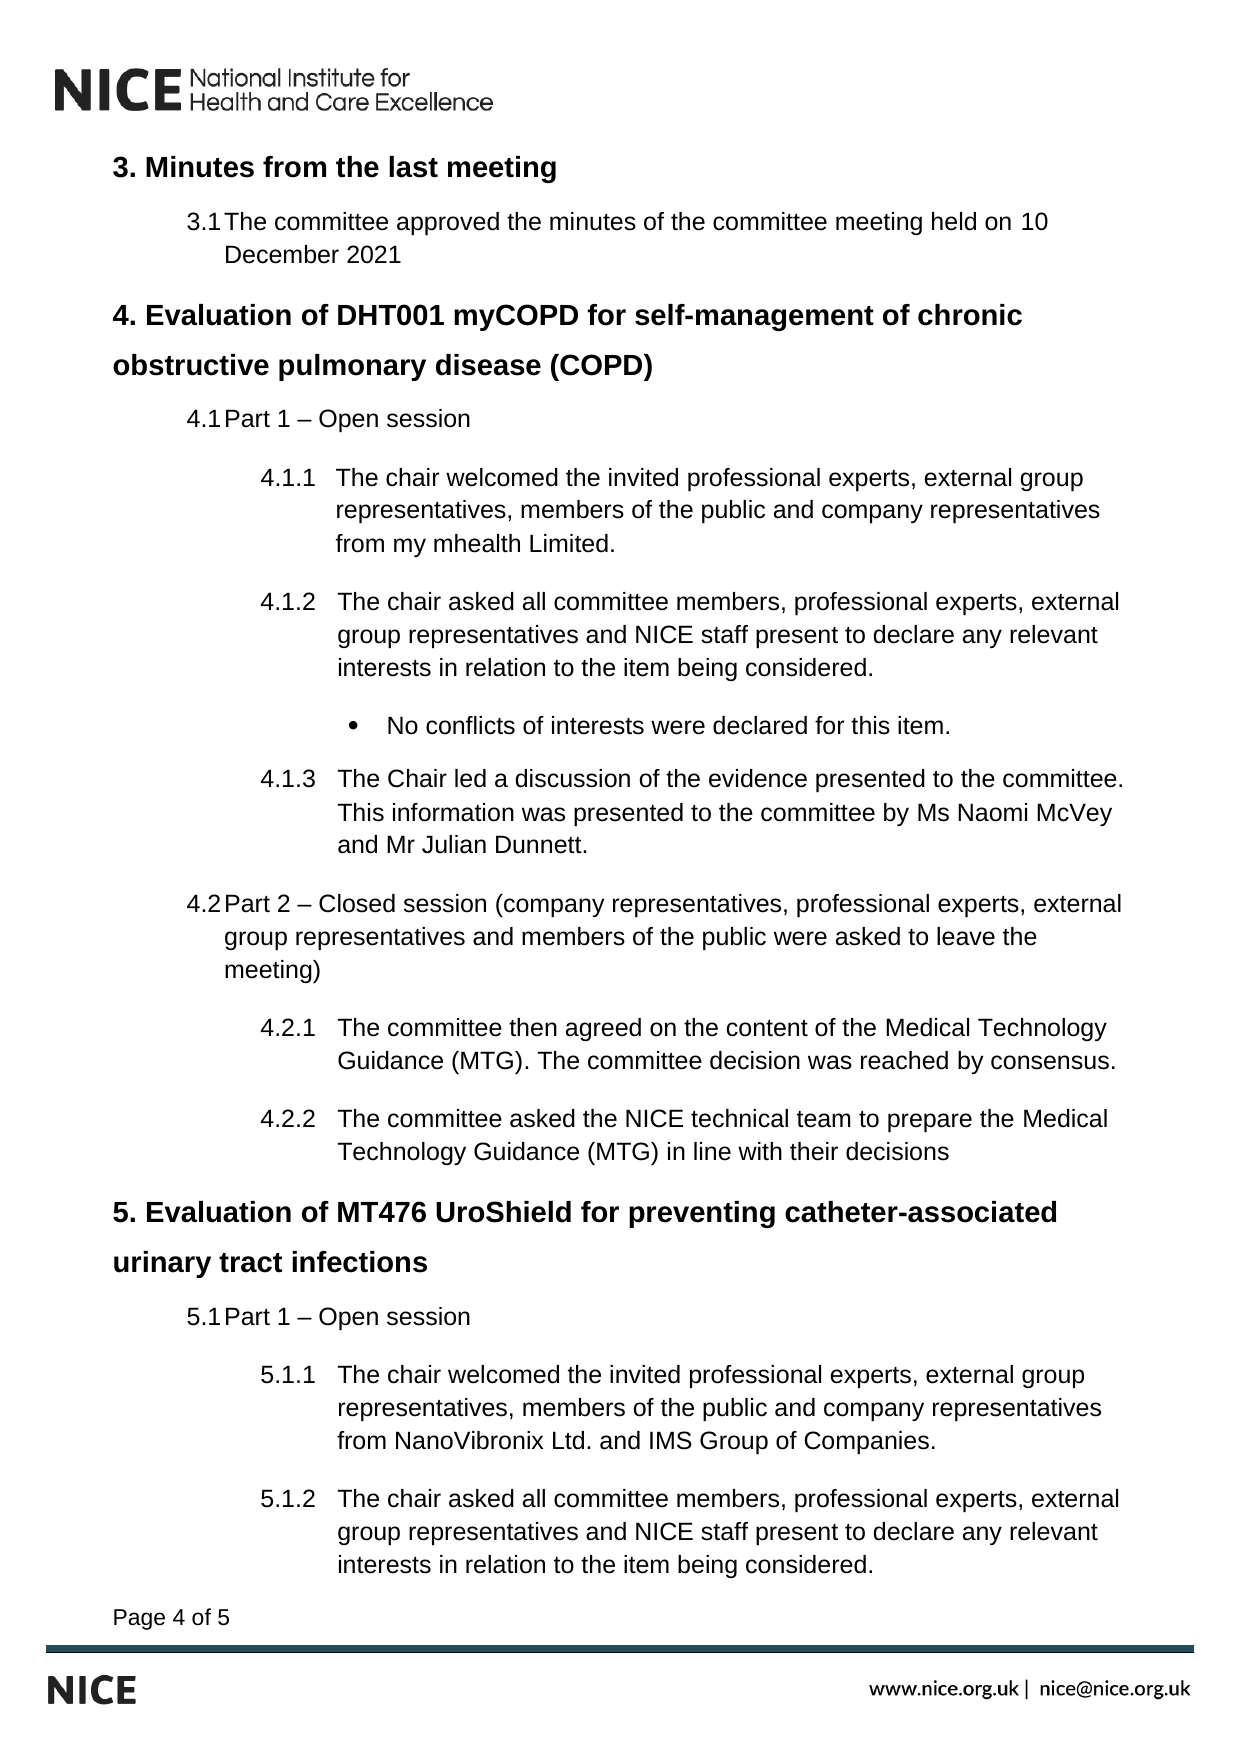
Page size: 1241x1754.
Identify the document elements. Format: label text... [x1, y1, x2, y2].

list Part 1 – Open session [186, 404, 1128, 433]
list The committee asked the NICE technical team to prepare the in line with their decisions [260, 1104, 1128, 1165]
subtitle 4. of [112, 298, 1128, 381]
list The chair asked all committee members, professional experts, external group representatives and NICE staff present to declare any relevant interests in relation to the item being considered. [260, 587, 1128, 681]
list The committee then agreed on the content of the . The committee decision was reached [260, 1013, 1128, 1074]
list The chair asked all committee members, professional experts, external group representatives and NICE staff present to declare any relevant interests in relation to the item being considered. [260, 1484, 1128, 1578]
picture [46, 1645, 1195, 1729]
list Part 2 – Closed session (company representatives, professional experts, external group representatives and members of the public were asked to leave the meeting) [186, 888, 1128, 983]
list The Chair led a discussion This information was presented to the committee by Ms Naomi McVey and Mr Julian Dunnett. [260, 764, 1128, 859]
list Part 1 – Open session [186, 1302, 1128, 1330]
list The chair welcomed the invited professional experts, external group representatives, members of the public and company representatives from [260, 462, 1128, 557]
list The committee approved the minutes of the committee meeting held on [186, 207, 1128, 268]
picture [32, 47, 511, 128]
list The chair welcomed the invited professional experts, external group representatives, members of the public and company representatives from [260, 1359, 1128, 1454]
subtitle 3. Minutes from the last meeting [112, 150, 1128, 183]
subtitle 5. of [112, 1195, 1128, 1278]
